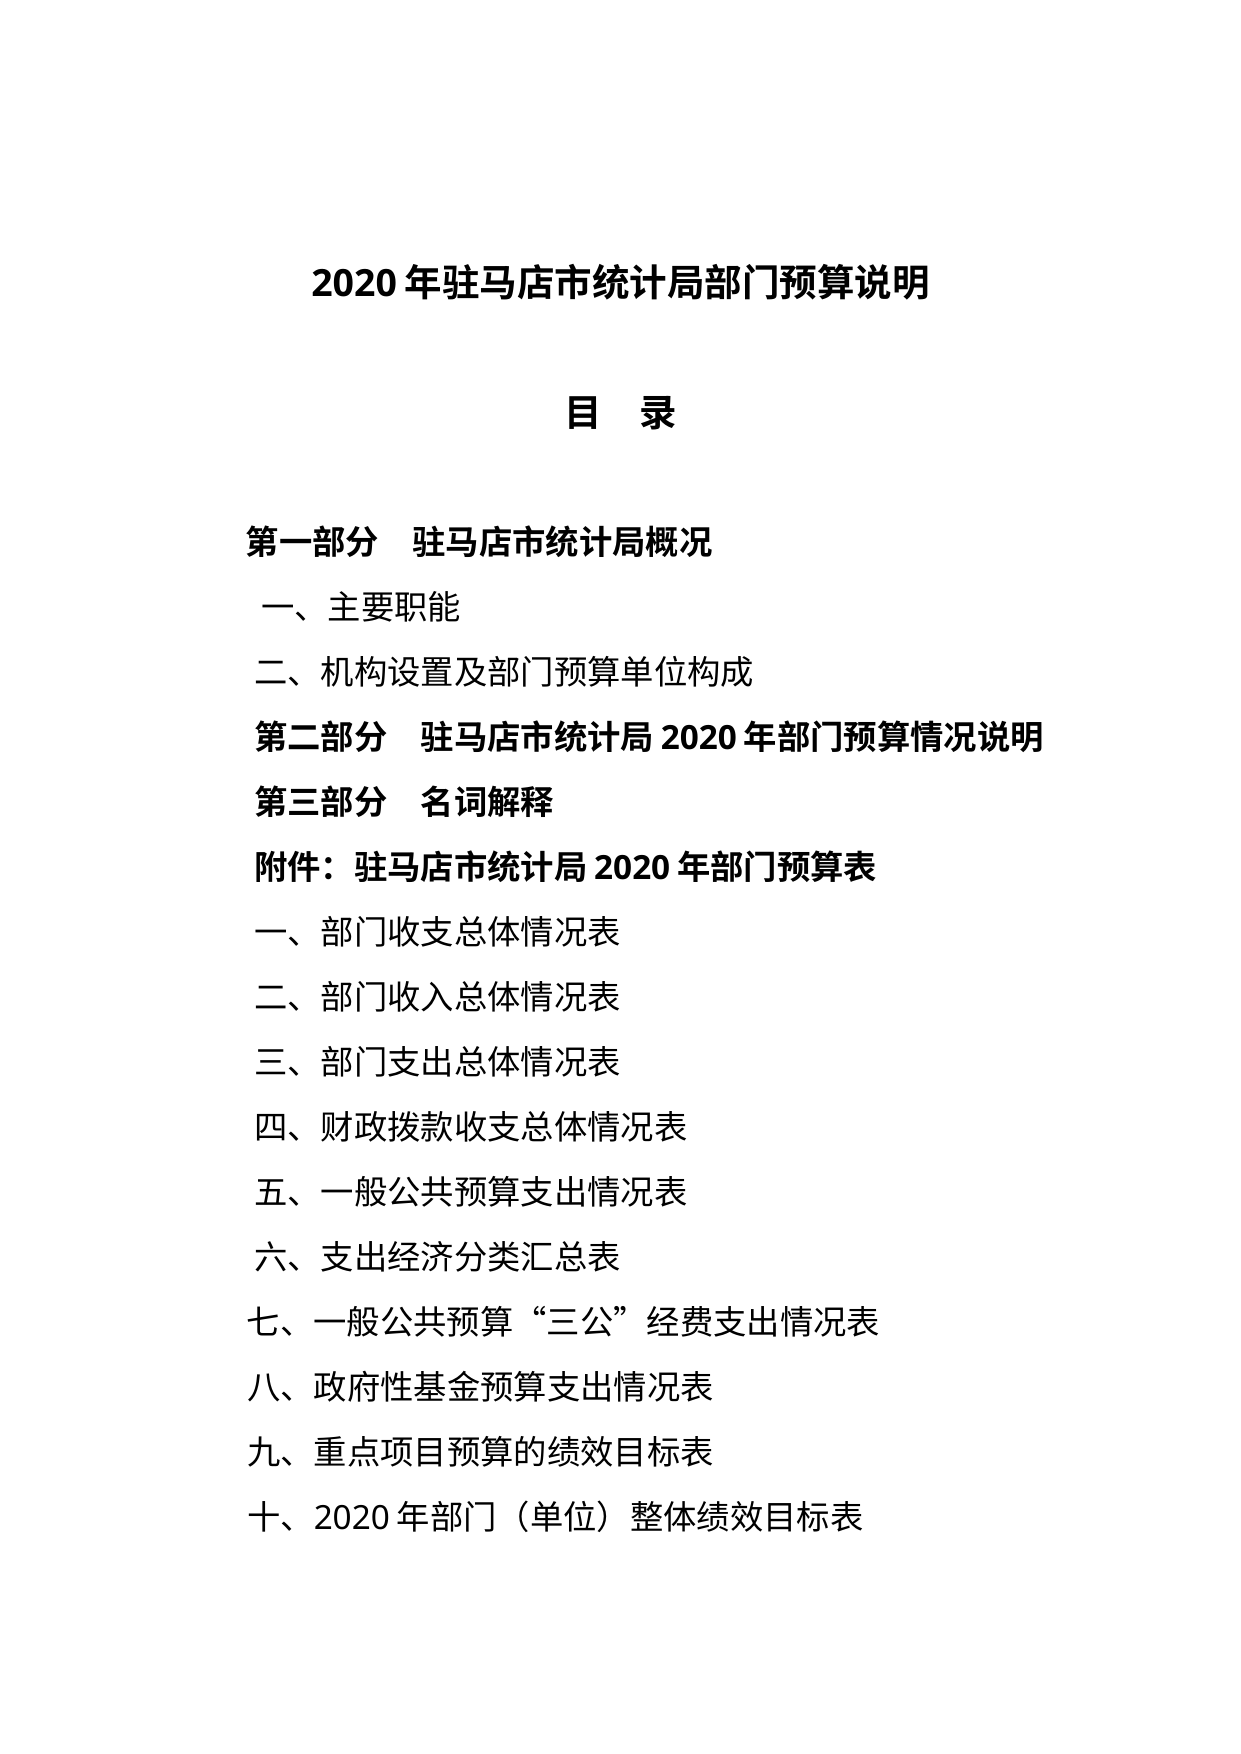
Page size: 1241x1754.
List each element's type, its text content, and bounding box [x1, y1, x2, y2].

text 第二部分 驻马店市统计局2020年部门预算情况说明 [187, 703, 1053, 768]
text 二、机构设置及部门预算单位构成 [187, 638, 1053, 703]
text 五、一般公共预算支出情况表 [187, 1158, 1053, 1223]
text 2020年驻马店市统计局部门预算说明 [187, 248, 1053, 313]
text 七、一般公共预算“三公”经费支出情况表 [187, 1288, 1053, 1353]
text 六、支出经济分类汇总表 [187, 1223, 1053, 1288]
text 九、重点项目预算的绩效目标表 [187, 1418, 1053, 1483]
text 四、财政拨款收支总体情况表 [187, 1093, 1053, 1158]
text 一、部门收支总体情况表 [187, 898, 1053, 963]
text 八、政府性基金预算支出情况表 [187, 1353, 1053, 1418]
text 附件：驻马店市统计局2020年部门预算表 [187, 833, 1053, 898]
text 目 录 [187, 378, 1053, 443]
text 三、部门支出总体情况表 [187, 1028, 1053, 1093]
text 第三部分 名词解释 [187, 768, 1053, 833]
text 一、主要职能 [187, 573, 1053, 638]
text 二、部门收入总体情况表 [187, 963, 1053, 1028]
text 十、2020年部门（单位）整体绩效目标表 [187, 1483, 1053, 1548]
text 第一部分 驻马店市统计局概况 [187, 508, 1053, 573]
